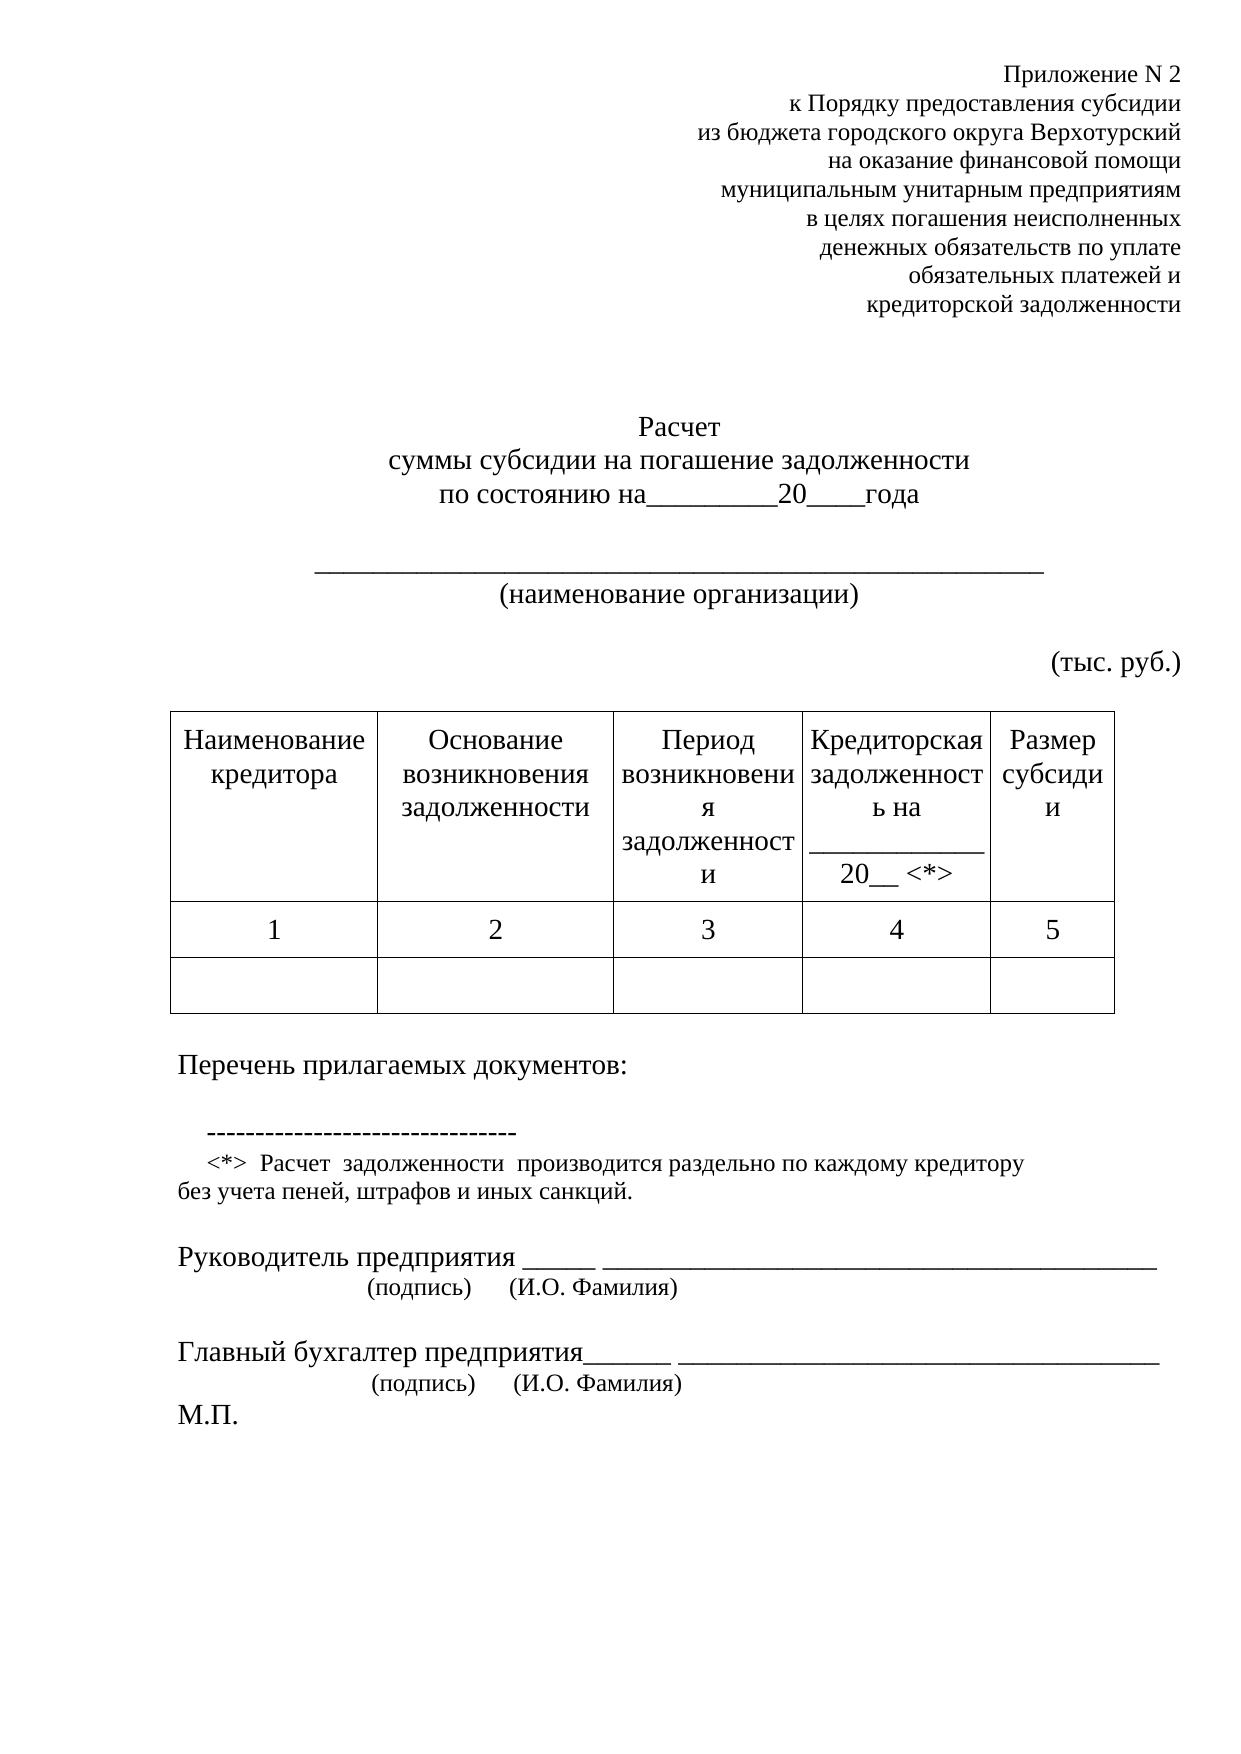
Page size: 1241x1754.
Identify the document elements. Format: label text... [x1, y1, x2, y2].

text (подпись) (И.О. Фамилия) [177, 1272, 1181, 1301]
table_cell [614, 958, 802, 1012]
text без учета пеней, штрафов и иных санкций. [177, 1176, 1181, 1205]
table_cell 1 [171, 902, 377, 957]
text суммы субсидии на погашение задолженности [177, 442, 1181, 476]
text кредиторской задолженности [177, 289, 1181, 318]
table_header Наименование кредитора [171, 712, 377, 901]
table_header Кредиторская задолженность на ____________ 20__ <*> [803, 712, 990, 901]
table_cell [378, 958, 613, 1012]
text (подпись) (И.О. Фамилия) [177, 1368, 1181, 1397]
table_cell [171, 958, 377, 1012]
table_cell 3 [614, 902, 802, 957]
text обязательных платежей и [177, 260, 1181, 289]
text на оказание финансовой помощи [177, 145, 1181, 174]
text <*> Расчет задолженности производится раздельно по каждому кредитору [177, 1148, 1181, 1176]
text муниципальным унитарным предприятиям [177, 174, 1181, 203]
text Главный бухгалтер предприятия______ _________________________________ [177, 1334, 1181, 1368]
table_cell 4 [803, 902, 990, 957]
text Расчет [177, 409, 1181, 442]
text из бюджета городского округа Верхотурский [177, 117, 1181, 145]
text -------------------------------- [177, 1114, 1181, 1148]
text Приложение N 2 [177, 59, 1181, 88]
text (наименование организации) [177, 577, 1181, 610]
table_header Размер субсидии [991, 712, 1114, 901]
text в целях погашения неисполненных [177, 203, 1181, 232]
text к Порядку предоставления субсидии [177, 88, 1181, 117]
text (тыс. руб.) [177, 644, 1181, 677]
text Руководитель предприятия _____ ______________________________________ [177, 1239, 1181, 1272]
table_header Период возникновения задолженности [614, 712, 802, 901]
table_cell 5 [991, 902, 1114, 957]
text по состоянию на_________20____года [177, 476, 1181, 509]
table_cell [991, 958, 1114, 1012]
text М.П. [177, 1397, 1181, 1430]
text денежных обязательств по уплате [177, 232, 1181, 260]
text __________________________________________________ [177, 543, 1181, 577]
text Перечень прилагаемых документов: [177, 1047, 1181, 1081]
table_cell [803, 958, 990, 1012]
table_header Основание возникновения задолженности [378, 712, 613, 901]
table_cell 2 [378, 902, 613, 957]
